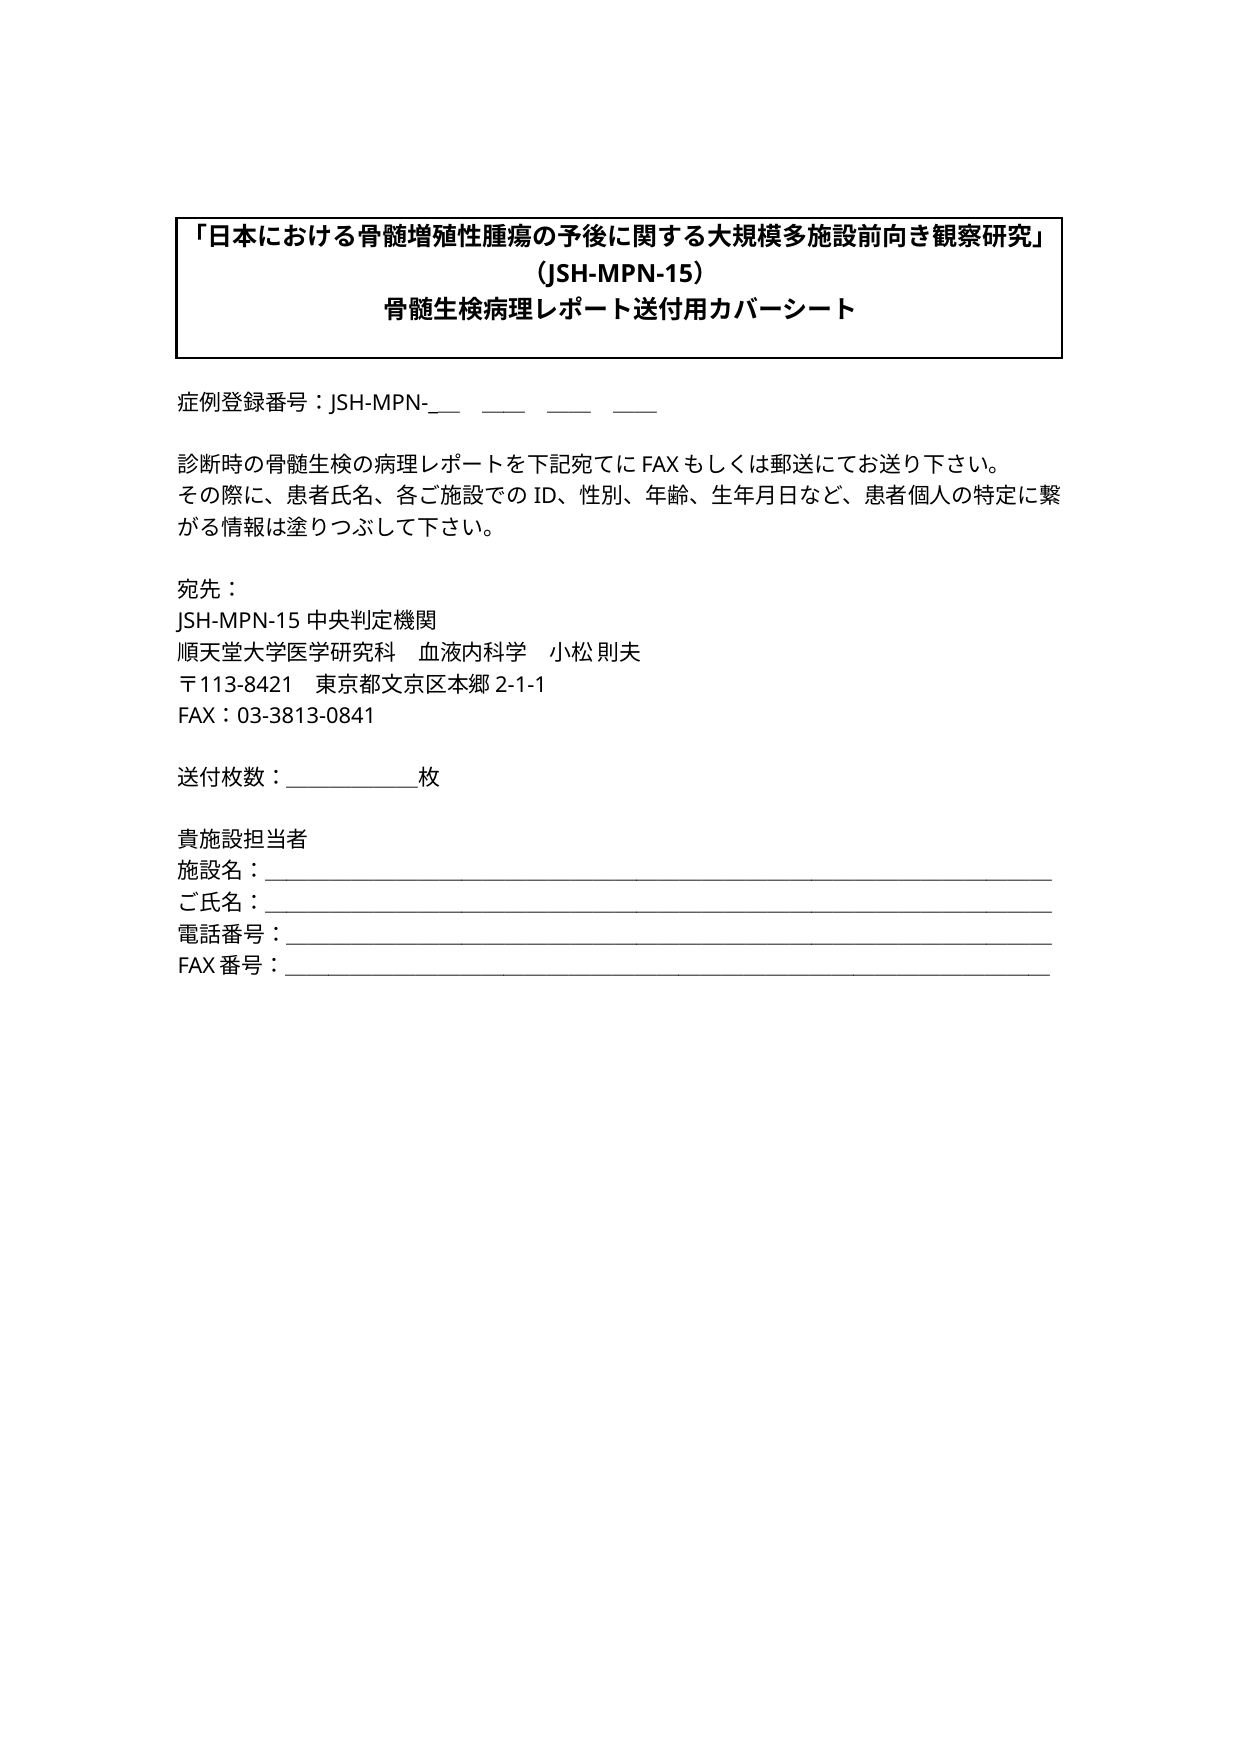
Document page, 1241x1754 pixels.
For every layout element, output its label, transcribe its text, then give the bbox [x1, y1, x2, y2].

text 宛先： [177, 572, 1063, 603]
text 骨髄生検病理レポート送付用カバーシート [178, 289, 1061, 326]
text 順天堂大学医学研究科 血液内科学 小松 則夫 [177, 635, 1063, 667]
text 診断時の骨髄生検の病理レポートを下記宛てにFAXもしくは郵送にてお送り下さい。 [177, 447, 1063, 478]
text 電話番号：＿＿＿＿＿＿＿＿＿＿＿＿＿＿＿＿＿＿＿＿＿＿＿＿＿＿＿＿＿＿＿＿＿＿＿ [177, 917, 1063, 948]
text 施設名：＿＿＿＿＿＿＿＿＿＿＿＿＿＿＿＿＿＿＿＿＿＿＿＿＿＿＿＿＿＿＿＿＿＿＿＿ [177, 853, 1063, 885]
text ご氏名：＿＿＿＿＿＿＿＿＿＿＿＿＿＿＿＿＿＿＿＿＿＿＿＿＿＿＿＿＿＿＿＿＿＿＿＿ [177, 885, 1063, 917]
text その際に、患者氏名、各ご施設でのID、性別、年齢、生年月日など、患者個人の特定に繋がる情報は塗りつぶして下さい。 [177, 478, 1063, 542]
text FAX：03-3813-0841 [177, 698, 1063, 730]
text 症例登録番号：JSH-MPN-_＿ ＿＿ ＿＿ ＿＿ [177, 385, 1063, 417]
text 〒113-8421 東京都文京区本郷2-1-1 [177, 667, 1063, 698]
text 送付枚数：＿＿＿＿＿＿枚 [177, 760, 1063, 792]
text JSH-MPN-15 中央判定機関 [177, 603, 1063, 635]
text 貴施設担当者 [177, 822, 1063, 853]
text 「日本における骨髄増殖性腫瘍の予後に関する大規模多施設前向き観察研究」 [178, 219, 1061, 253]
text FAX番号：＿＿＿＿＿＿＿＿＿＿＿＿＿＿＿＿＿＿＿＿＿＿＿＿＿＿＿＿＿＿＿＿＿＿＿ [177, 948, 1063, 980]
text （JSH-MPN-15） [178, 253, 1061, 289]
